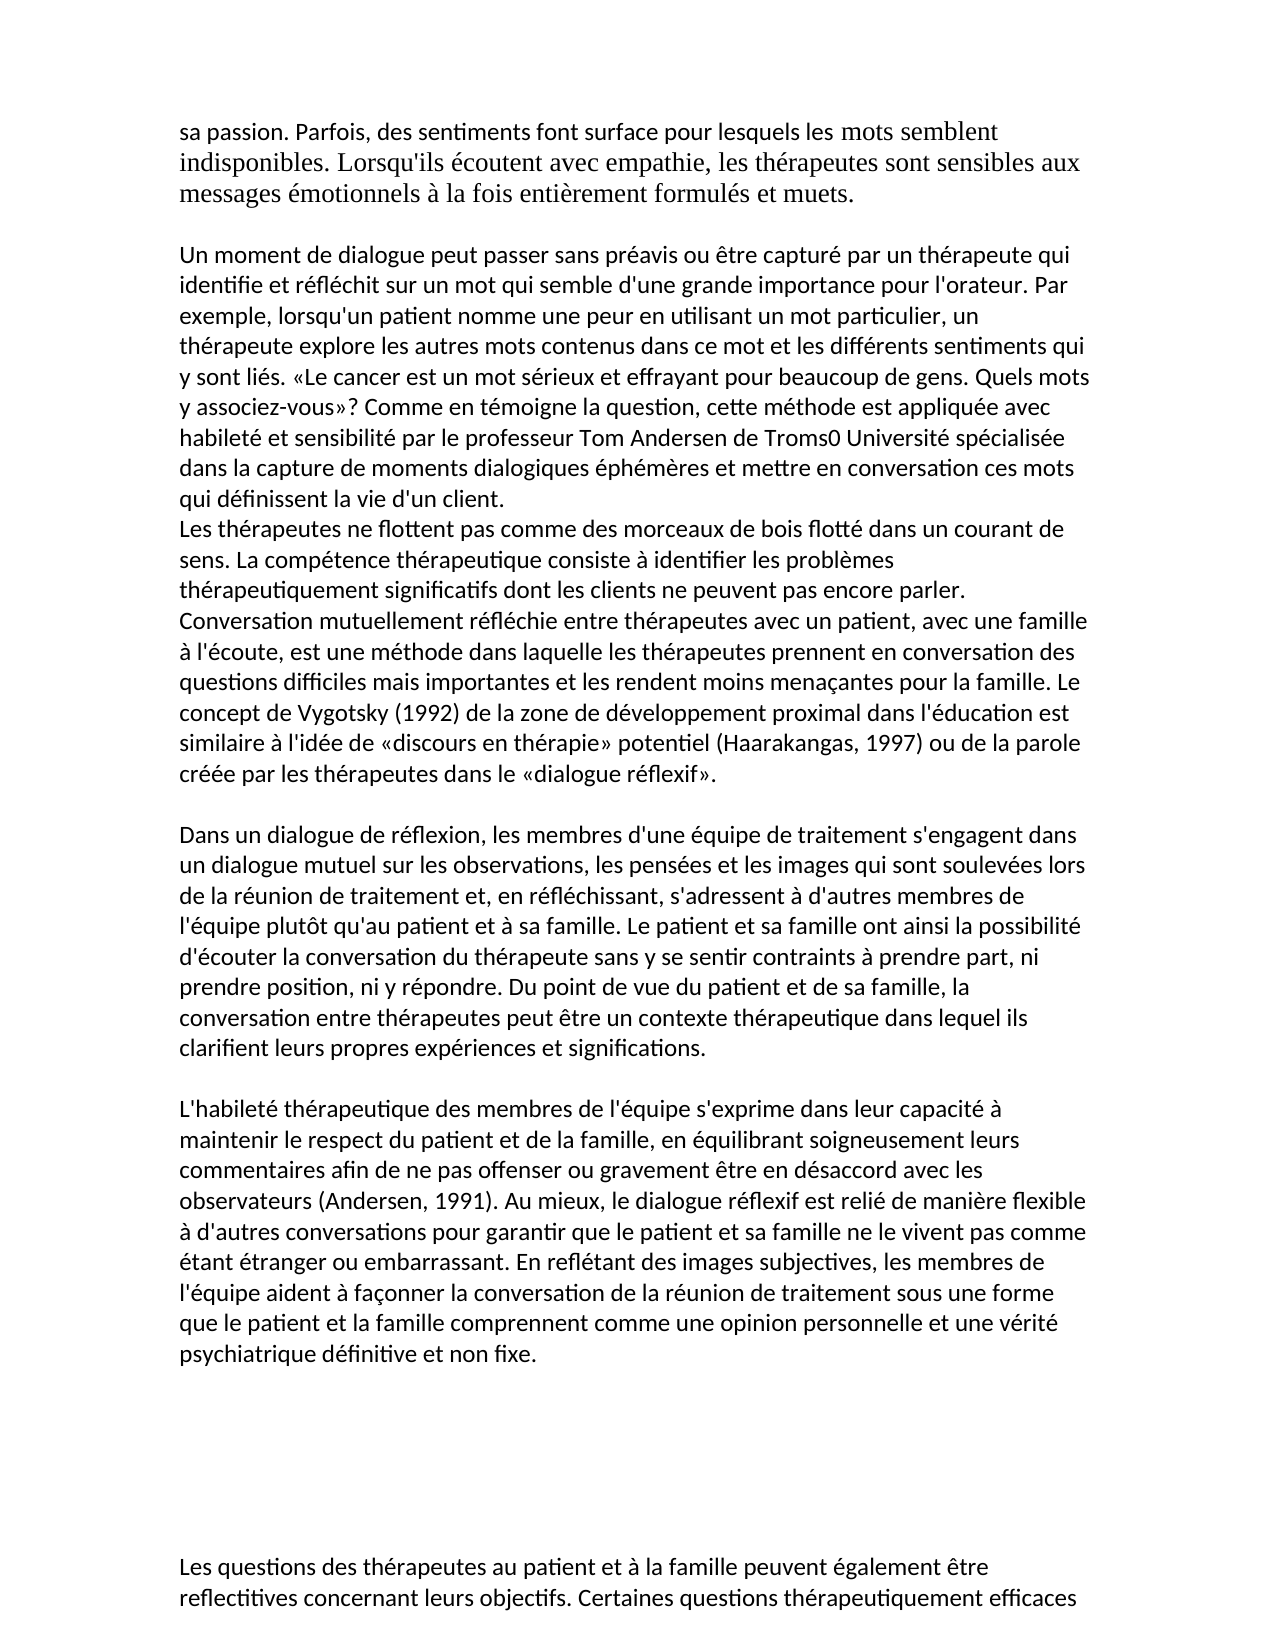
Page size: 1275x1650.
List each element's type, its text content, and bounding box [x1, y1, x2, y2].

text Dans un dialogue de réflexion, les membres d'une équipe de traitement s'engagent dans un dialogue mutuel sur les observations, les pensées et les images qui sont soulevées lors de la réunion de traitement et, en réfléchissant, s'adressent à d'autres membres de l'équipe plutôt qu'au patient et à sa famille. Le patient et sa famille ont ainsi la possibilité d'écouter la conversation du thérapeute sans y se sentir contraints à prendre part, ni prendre position, ni y répondre. Du point de vue du patient et de sa famille, la conversation entre thérapeutes peut être un contexte thérapeutique dans lequel ils clarifient leurs propres expériences et significations. [179, 819, 1096, 1063]
text Les thérapeutes ne flottent pas comme des morceaux de bois flotté dans un courant de sens. La compétence thérapeutique consiste à identifier les problèmes thérapeutiquement significatifs dont les clients ne peuvent pas encore parler. Conversation mutuellement réfléchie entre thérapeutes avec un patient, avec une famille à l'écoute, est une méthode dans laquelle les thérapeutes prennent en conversation des questions difficiles mais importantes et les rendent moins menaçantes pour la famille. Le concept de Vygotsky (1992) de la zone de développement proximal dans l'éducation est similaire à l'idée de «discours en thérapie» potentiel (Haarakangas, 1997) ou de la parole créée par les thérapeutes dans le «dialogue réflexif». [179, 514, 1096, 788]
text Un moment de dialogue peut passer sans préavis ou être capturé par un thérapeute qui identifie et réfléchit sur un mot qui semble d'une grande importance pour l'orateur. Par exemple, lorsqu'un patient nomme une peur en utilisant un mot particulier, un thérapeute explore les autres mots contenus dans ce mot et les différents sentiments qui y sont liés. «Le cancer est un mot sérieux et effrayant pour beaucoup de gens. Quels mots y associez-vous»? Comme en témoigne la question, cette méthode est appliquée avec habileté et sensibilité par le professeur Tom Andersen de Troms0 Université spécialisée dans la capture de moments dialogiques éphémères et mettre en conversation ces mots qui définissent la vie d'un client. [179, 239, 1096, 514]
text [179, 114, 1096, 208]
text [179, 1551, 1096, 1612]
text L'habileté thérapeutique des membres de l'équipe s'exprime dans leur capacité à maintenir le respect du patient et de la famille, en équilibrant soigneusement leurs commentaires afin de ne pas offenser ou gravement être en désaccord avec les observateurs (Andersen, 1991). Au mieux, le dialogue réflexif est relié de manière flexible à d'autres conversations pour garantir que le patient et sa famille ne le vivent pas comme étant étranger ou embarrassant. En reflétant des images subjectives, les membres de l'équipe aident à façonner la conversation de la réunion de traitement sous une forme que le patient et la famille comprennent comme une opinion personnelle et une vérité psychiatrique définitive et non fixe. [179, 1093, 1096, 1368]
